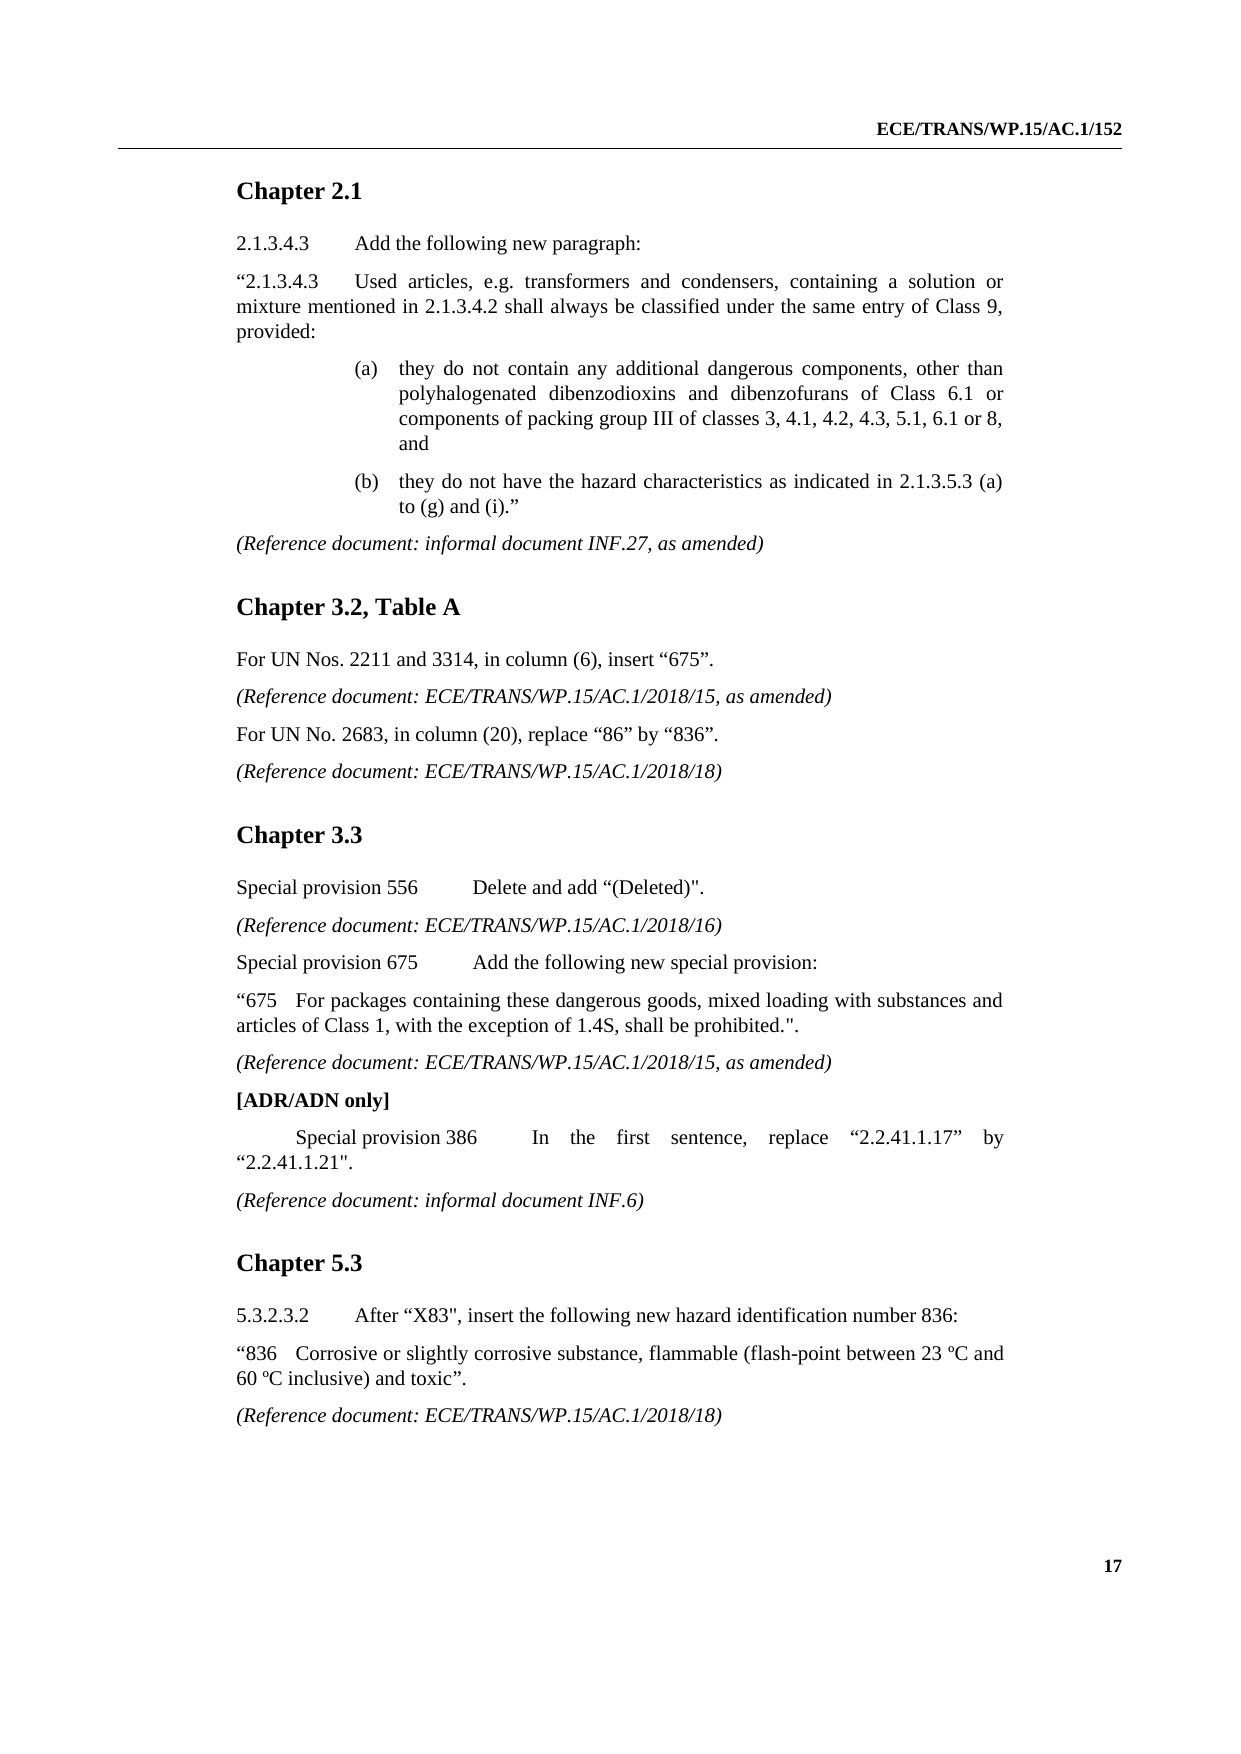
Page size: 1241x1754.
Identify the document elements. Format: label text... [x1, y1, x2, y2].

text Chapter 3.3 [118, 821, 1004, 849]
text (Reference document: ECE/TRANS/WP.15/AC.1/2018/15, as amended) [236, 683, 1004, 708]
text [ADR/ADN only] [236, 1087, 1004, 1112]
text “675 For packages containing these dangerous goods, mixed loading with substances and articles of Class 1, with the exception of 1.4S, shall be prohibited.". [236, 987, 1004, 1037]
text Chapter 2.1 [118, 177, 1004, 205]
text (Reference document: ECE/TRANS/WP.15/AC.1/2018/18) [236, 758, 1004, 783]
text (Reference document: informal document INF.6) [236, 1187, 1004, 1212]
text “836 Corrosive or slightly corrosive substance, flammable (flash-point between 23 ºC and 60 ºC inclusive) and toxic”. [236, 1340, 1004, 1390]
text “2.1.3.4.3 Used articles, e.g. transformers and condensers, containing a solution or mixture mentioned in 2.1.3.4.2 shall always be classified under the same entry of Class 9, provided: [236, 268, 1004, 343]
text Chapter 3.2, Table A [118, 593, 1004, 621]
text (Reference document: ECE/TRANS/WP.15/AC.1/2018/16) [236, 912, 1004, 937]
text (Reference document: ECE/TRANS/WP.15/AC.1/2018/15, as amended) [236, 1049, 1004, 1074]
text (Reference document: ECE/TRANS/WP.15/AC.1/2018/18) [236, 1402, 1004, 1427]
text 2.1.3.4.3 Add the following new paragraph: [236, 230, 1004, 255]
text Special provision 556 Delete and add “(Deleted)". [236, 874, 1004, 899]
text For UN No. 2683, in column (20), replace “86” by “836”. [236, 721, 1004, 746]
text 5.3.2.3.2 After “X83", insert the following new hazard identification number 836: [236, 1302, 1004, 1327]
text (b) they do not have the hazard characteristics as indicated in 2.1.3.5.3 (a) to (g) and (i).” [354, 468, 1004, 518]
text (Reference document: informal document INF.27, as amended) [236, 530, 1004, 555]
text Special provision 386 In the first sentence, replace “2.2.41.1.17” by “2.2.41.1.21". [236, 1124, 1004, 1174]
text Chapter 5.3 [118, 1249, 1004, 1277]
text Special provision 675 Add the following new special provision: [236, 949, 1004, 974]
text For UN Nos. 2211 and 3314, in column (6), insert “675”. [236, 646, 1004, 671]
text (a) they do not contain any additional dangerous components, other than polyhalogenated dibenzodioxins and dibenzofurans of Class 6.1 or components of packing group III of classes 3, 4.1, 4.2, 4.3, 5.1, 6.1 or 8, and [354, 355, 1004, 455]
